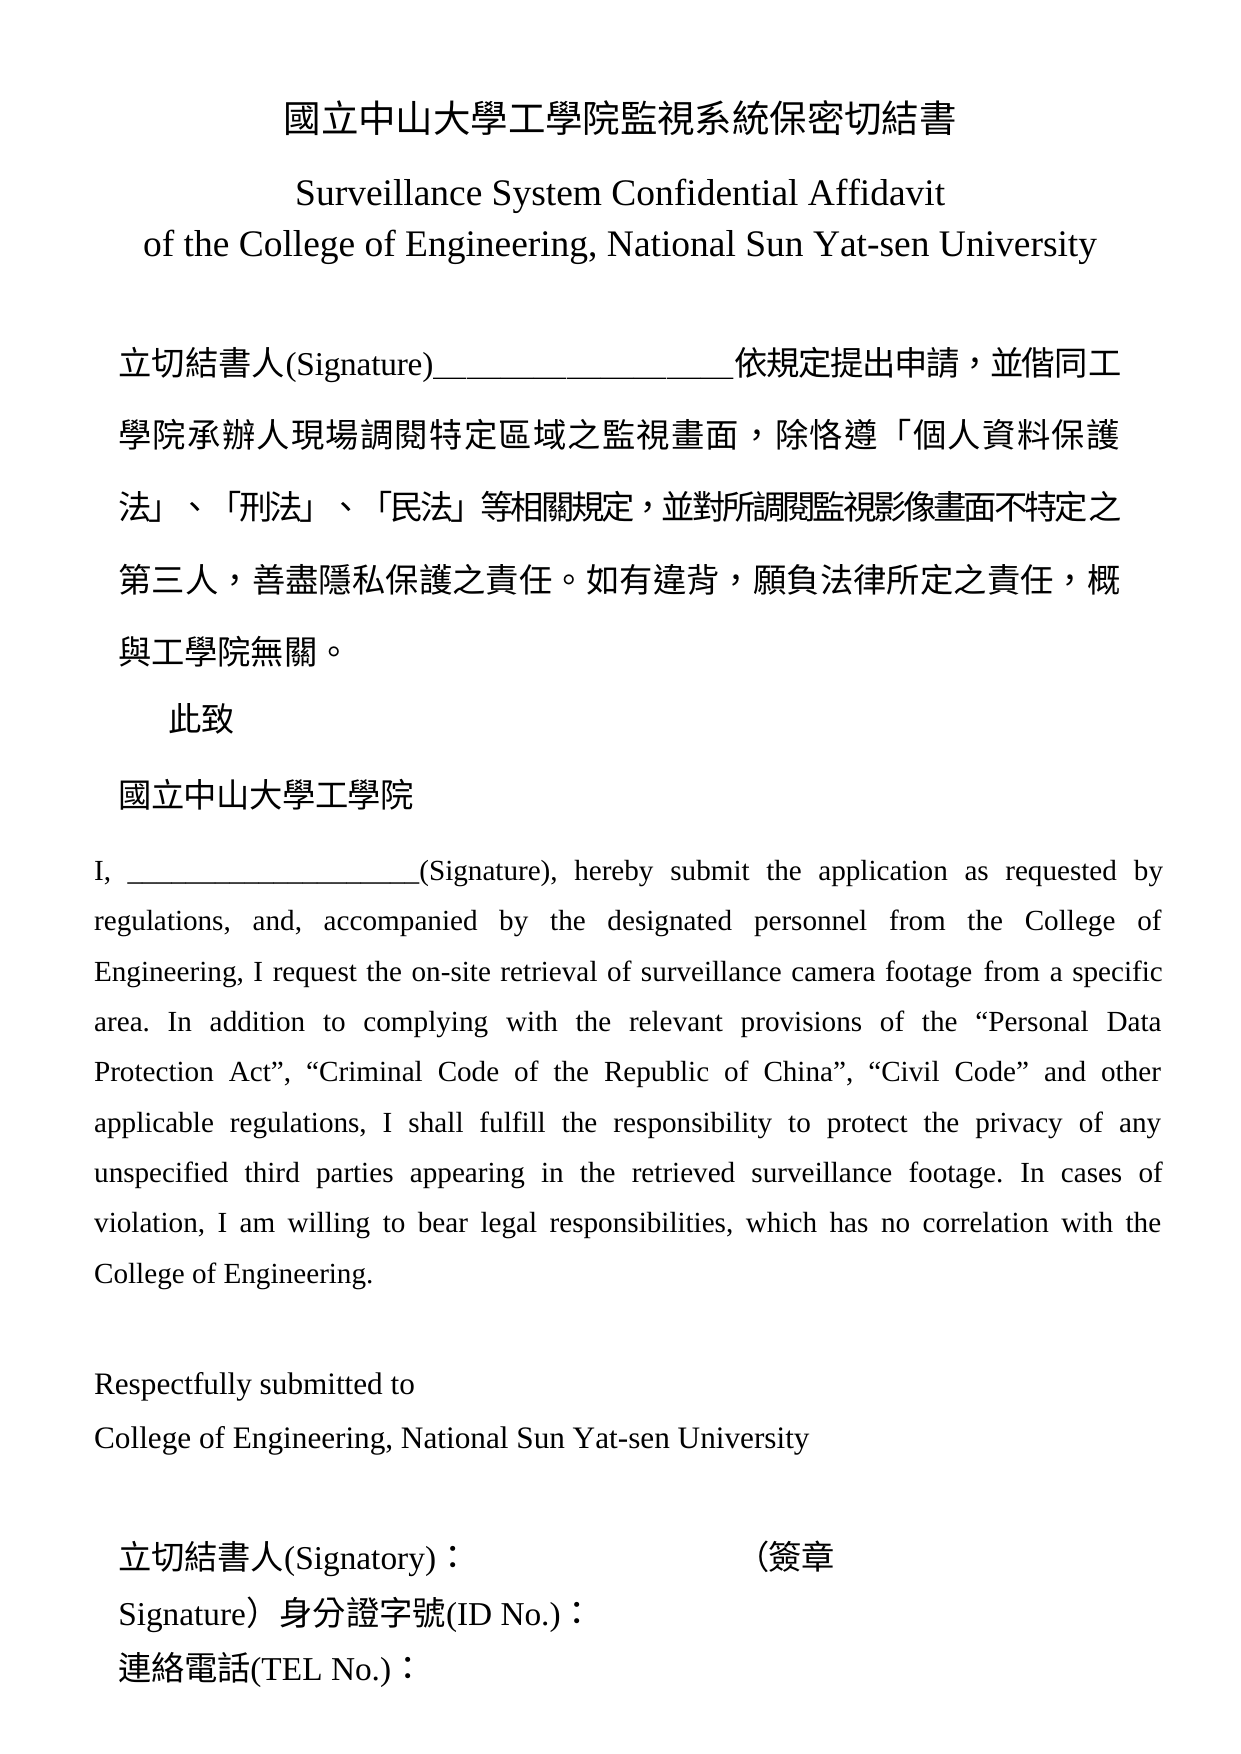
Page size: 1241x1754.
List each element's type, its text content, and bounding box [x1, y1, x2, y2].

text 立切結書人(Signature)＿＿＿＿＿＿＿＿＿依規定提出申請，並偕同工學院承辦人現場調閱特定區域之監視畫面，除恪遵「個人資料保護法」、「刑法」、「民法」等相關規定，並對所調閱監視影像畫面不特定之第三人，善盡隱私保護之責任。如有違背，願負法律所定之責任，概與工學院無關。 [118, 337, 1122, 674]
text I, ____________________(Signature), hereby submit the application as requested by regulations, and, accompanied by the designated personnel from the College of Engineering, I request the on-site retrieval of surveillance camera footage from a specific area. In addition to complying with the relevant provisions of the “Personal Data Protection Act”, “Criminal Code of the Republic of China”, “Civil Code” and other applicable regulations, I shall fulfill the responsibility to protect the privacy of any unspecified third parties appearing in the retrieved surveillance footage. In cases of violation, I am willing to bear legal responsibilities, which has no correlation with the College of Engineering. [94, 853, 1163, 1289]
text Respectfully submitted to [94, 1366, 1163, 1401]
text Surveillance System Confidential Affidavit [94, 170, 1147, 213]
text 國立中山大學工學院 [118, 769, 1163, 817]
text College of Engineering, National Sun Yat-sen University [94, 1419, 1163, 1455]
text 立切結書人(Signatory)： （簽章Signature）身分證字號(ID No.)： [118, 1531, 968, 1634]
text 此致 [168, 698, 1163, 740]
text 連絡電話(TEL No.)： [118, 1642, 1163, 1690]
text of the College of Engineering, National Sun Yat-sen University [94, 221, 1147, 264]
text 國立中山大學工學院監視系統保密切結書 [94, 89, 1146, 143]
